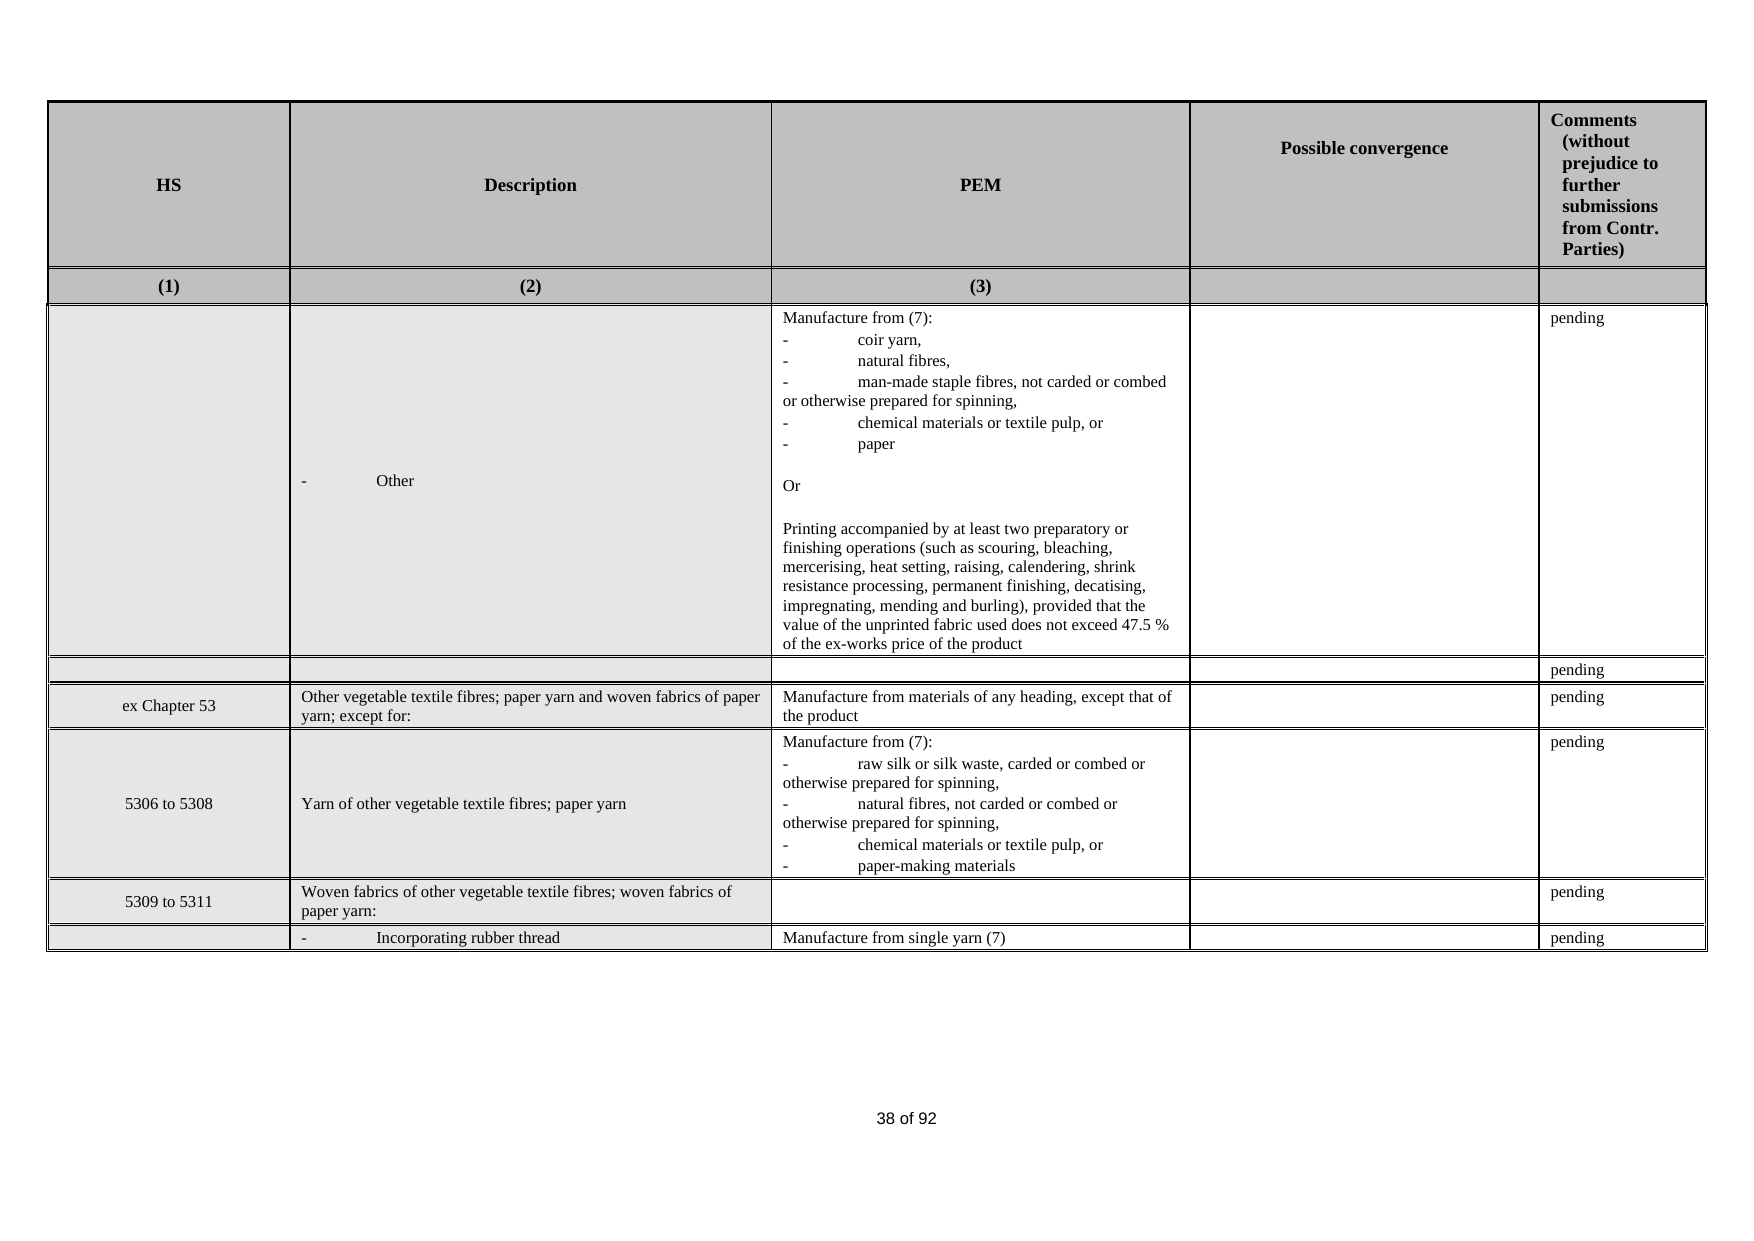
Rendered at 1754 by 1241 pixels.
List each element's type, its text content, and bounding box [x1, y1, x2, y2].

table_cell - Other [291, 306, 771, 655]
table_cell [1191, 269, 1538, 303]
table_cell Woven fabrics of other vegetable textile fibres; woven fabrics of paper yarn: [291, 880, 771, 922]
table_cell 5309 to 5311 [49, 880, 289, 922]
table_cell pending [1540, 923, 1705, 949]
table_header Description [291, 103, 771, 266]
table_cell pending [1540, 304, 1705, 655]
table_cell Yarn of other vegetable textile fibres; paper yarn [291, 730, 771, 877]
table_cell (3) [772, 269, 1189, 303]
table_cell - Incorporating rubber thread [291, 926, 771, 949]
table_cell [1191, 926, 1538, 949]
table_cell 5306 to 5308 [49, 730, 289, 877]
table_cell [1191, 730, 1538, 877]
table_cell Manufacture from (7): - raw silk or silk waste, carded or combed or otherwise prepared for spinning, - natural fibres, not carded or combed or otherwise prepared for spinning, - chemical materials or textile pulp, or - paper-making materials [772, 730, 1189, 877]
table_cell (1) [49, 269, 289, 303]
table_cell [1540, 269, 1705, 303]
table_cell Manufacture from single yarn (7) [772, 926, 1189, 949]
table_cell [291, 658, 771, 681]
table_cell Manufacture from (7): - coir yarn, - natural fibres, - man-made staple fibres, not carded or combed or otherwise prepared for spinning, - chemical materials or textile pulp, or - paper Or Printing accompanied by at least two preparatory or finishing operations (such as scouring, bleaching, mercerising, heat setting, raising, calendering, shrink resistance processing, permanent finishing, decatising, impregnating, mending and burling), provided that the value of the unprinted fabric used does not exceed 47.5 % of the ex-works price of the product [772, 306, 1189, 655]
table_cell [1191, 880, 1538, 922]
table_cell pending [1540, 727, 1706, 877]
table_cell [772, 658, 1189, 681]
table_header PEM [772, 103, 1189, 266]
table_cell (2) [291, 269, 771, 303]
table_cell pending [1540, 877, 1705, 922]
table_header Comments (without prejudice to further submissions from Contr. Parties) [1540, 103, 1705, 266]
table_cell pending [1540, 655, 1706, 681]
table_cell Other vegetable textile fibres; paper yarn and woven fabrics of paper yarn; except for: [291, 685, 771, 727]
table_cell [1191, 685, 1538, 727]
table_cell [1191, 658, 1538, 681]
table_header HS [49, 103, 289, 266]
table_cell pending [1540, 681, 1705, 727]
table_cell [49, 926, 289, 949]
table_cell [1191, 306, 1538, 655]
table_cell Manufacture from materials of any heading, except that of the product [772, 685, 1189, 727]
table_cell [49, 306, 289, 655]
table_cell ex Chapter 53 [49, 685, 289, 727]
table_cell [772, 880, 1189, 922]
table_cell [49, 658, 289, 681]
table_header Possible convergence [1191, 103, 1538, 266]
